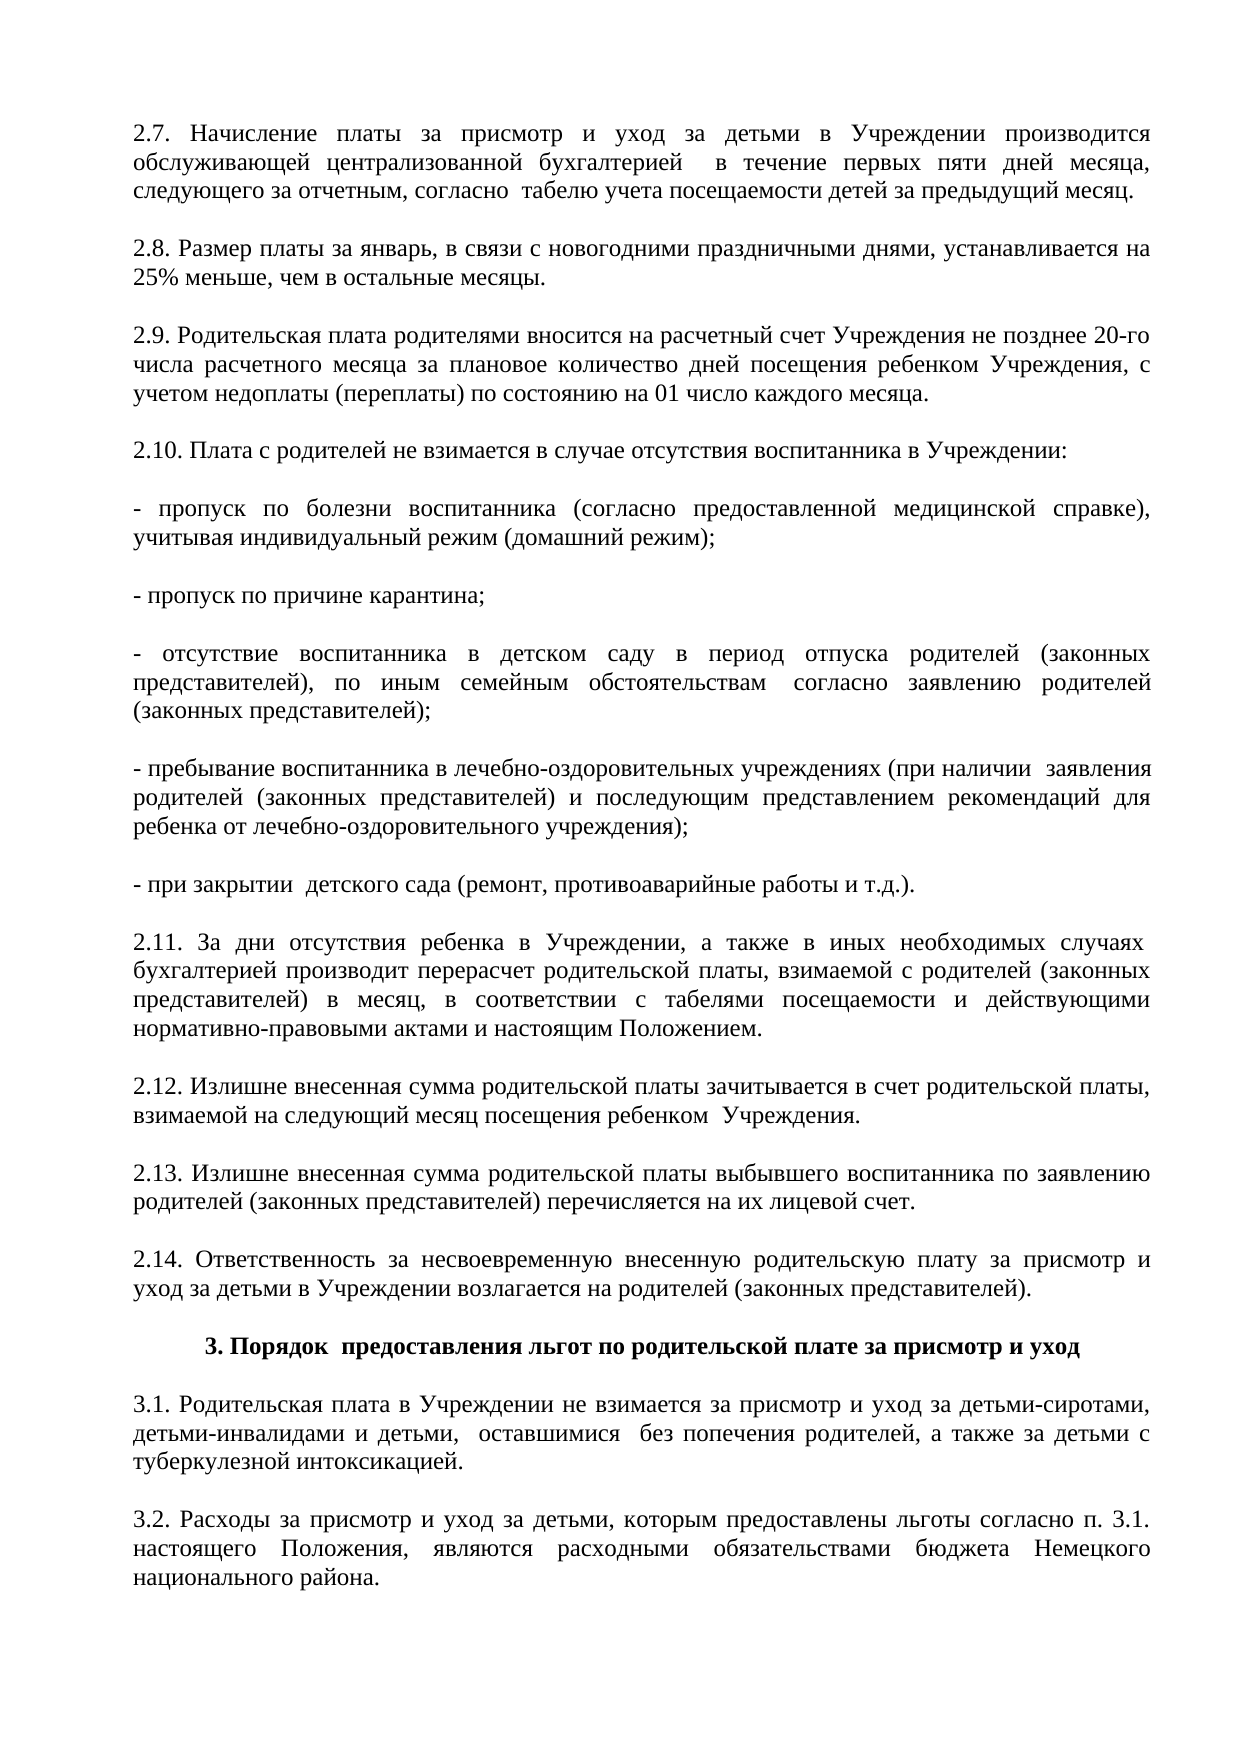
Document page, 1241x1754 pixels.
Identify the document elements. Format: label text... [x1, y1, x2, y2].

text 2.7. Начисление платы за присмотр и уход за детьми в Учреждении производится обслуживающей централизованной бухгалтерией в течение первых пяти дней месяца, следующего за отчетным, согласно табелю учета посещаемости детей за предыдущий месяц. [133, 118, 1152, 204]
text 3.2. Расходы за присмотр и уход за детьми, которым предоставлены льготы согласно п. 3.1. настоящего Положения, являются расходными обязательствами бюджета Немецкого национального района. [133, 1504, 1152, 1591]
text - пребывание воспитанника в лечебно-оздоровительных учреждениях (при наличии заявления родителей (законных представителей) и последующим представлением рекомендаций для ребенка от лечебно-оздоровительного учреждения); [133, 753, 1152, 840]
text 2.11. За дни отсутствия ребенка в Учреждении, а также в иных необходимых случаях бухгалтерией производит перерасчет родительской платы, взимаемой с родителей (законных представителей) в месяц, в соответствии с табелями посещаемости и действующими нормативно-правовыми актами и настоящим Положением. [133, 927, 1152, 1042]
text 2.14. Ответственность за несвоевременную внесенную родительскую плату за присмотр и уход за детьми в Учреждении возлагается на родителей (законных представителей). [133, 1244, 1152, 1302]
text - при закрытии детского сада (ремонт, противоаварийные работы и т.д.). [133, 869, 1152, 898]
text - отсутствие воспитанника в детском саду в период отпуска родителей (законных представителей), по иным семейным обстоятельствам согласно заявлению родителей (законных представителей); [133, 638, 1152, 724]
text 2.13. Излишне внесенная сумма родительской платы выбывшего воспитанника по заявлению родителей (законных представителей) перечисляется на их лицевой счет. [133, 1158, 1152, 1215]
text 2.9. Родительская плата родителями вносится на расчетный счет Учреждения не позднее 20-го числа расчетного месяца за плановое количество дней посещения ребенком Учреждения, с учетом недоплаты (переплаты) по состоянию на 01 число каждого месяца. [133, 320, 1152, 406]
text - пропуск по причине карантина; [133, 580, 1152, 609]
text 3. Порядок предоставления льгот по родительской плате за присмотр и уход [133, 1331, 1152, 1360]
text 2.8. Размер платы за январь, в связи с новогодними праздничными днями, устанавливается на 25% меньше, чем в остальные месяцы. [133, 233, 1152, 291]
text 3.1. Родительская плата в Учреждении не взимается за присмотр и уход за детьми-сиротами, детьми-инвалидами и детьми, оставшимися без попечения родителей, а также за детьми с туберкулезной интоксикацией. [133, 1389, 1152, 1475]
text 2.12. Излишне внесенная сумма родительской платы зачитывается в счет родительской платы, взимаемой на следующий месяц посещения ребенком Учреждения. [133, 1071, 1152, 1128]
text - пропуск по болезни воспитанника (согласно предоставленной медицинской справке), учитывая индивидуальный режим (домашний режим); [133, 493, 1152, 551]
text 2.10. Плата с родителей не взимается в случае отсутствия воспитанника в Учреждении: [133, 436, 1152, 464]
